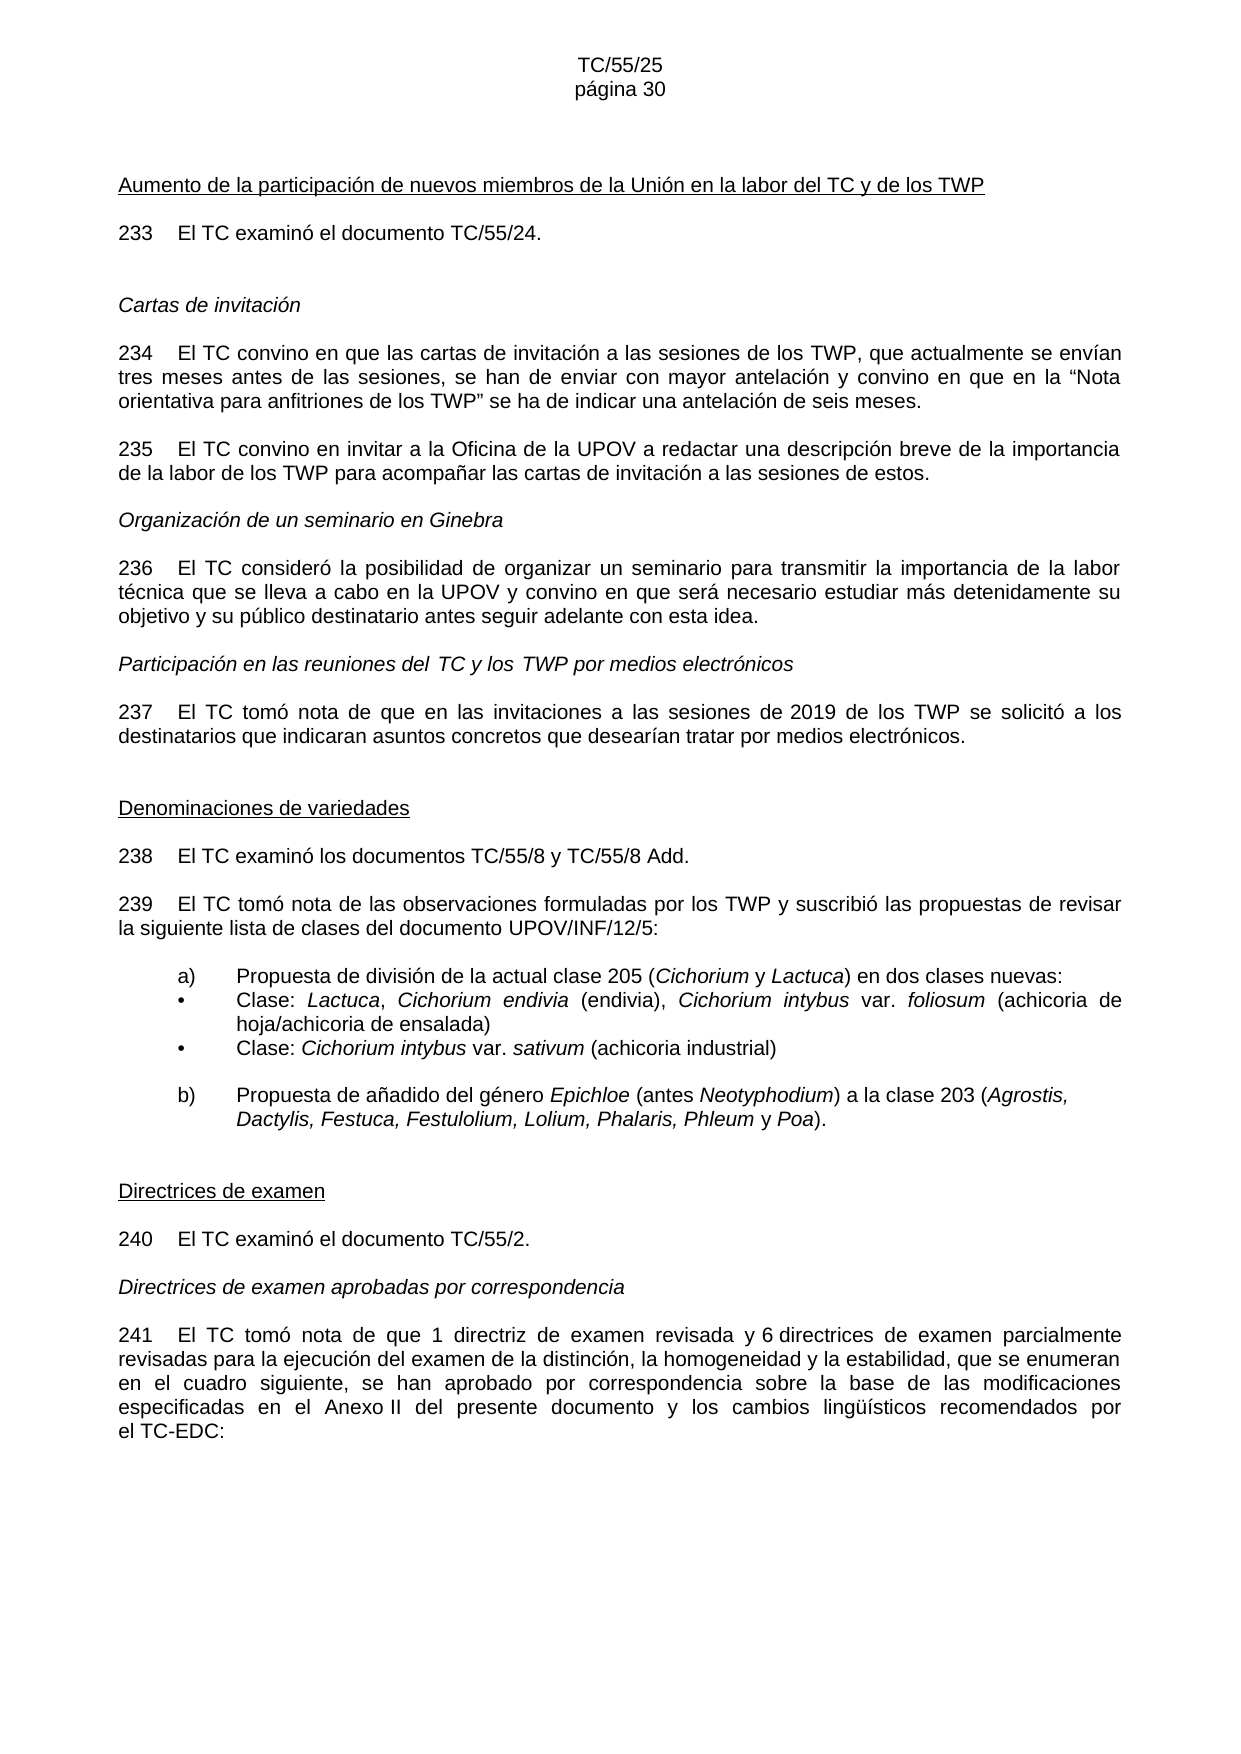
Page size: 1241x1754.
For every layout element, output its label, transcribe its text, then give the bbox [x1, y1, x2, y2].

subtitle Aumento de la participación de nuevos miembros de la Unión en la labor del TC y de los TWP [118, 173, 1122, 197]
list El TC convino en que las cartas de invitación a las sesiones de los TWP, que actualmente se envían tres meses antes de las sesiones, se han de enviar con mayor antelación y convino en que en la “Nota orientativa para anfitriones de los TWP” se ha de indicar una antelación de seis meses. [118, 341, 1122, 412]
text El TC tomó nota de las observaciones formuladas por los TWP y suscribió las propuestas de revisar la siguiente lista de clases del documento UPOV/INF/12/5: [118, 892, 1122, 939]
text El TC examinó el documento TC/55/24. [118, 221, 1122, 245]
subtitle Organización de un seminario en Ginebra [118, 508, 1122, 532]
text El TC consideró la posibilidad de organizar un seminario para transmitir la importancia de la labor técnica que se lleva a cabo en la UPOV y convino en que será necesario estudiar más detenidamente su objetivo y su público destinatario antes seguir adelante con esta idea. [118, 556, 1122, 628]
text El TC tomó nota de que en las invitaciones a las sesiones de 2019 de los TWP se solicitó a los destinatarios que indicaran asuntos concretos que desearían tratar por medios electrónicos. [118, 700, 1122, 748]
text • Clase: Cichorium intybus var. sativum (achicoria industrial) [177, 1035, 1122, 1059]
subtitle Denominaciones de variedades [118, 796, 1122, 820]
text a) Propuesta de división de la actual clase 205 (Cichorium y Lactuca) en dos clases nuevas: [177, 963, 1122, 987]
subtitle Participación en las reuniones del TC y los TWP por medios electrónicos [118, 652, 1122, 676]
text b) Propuesta de añadido del género Epichloe (antes Neotyphodium) a la clase 203 (Agrostis, Dactylis, Festuca, Festulolium, Lolium, Phalaris, Phleum y Poa). [177, 1083, 1122, 1131]
text El TC tomó nota de que 1 directriz de examen revisada y 6 directrices de examen parcialmente revisadas para la ejecución del examen de la distinción, la homogeneidad y la estabilidad, que se enumeran en el cuadro siguiente, se han aprobado por correspondencia sobre la base de las modificaciones especificadas en el Anexo II del presente documento y los cambios lingüísticos recomendados por el TC-EDC: [118, 1323, 1122, 1443]
text • Clase: Lactuca, Cichorium endivia (endivia), Cichorium intybus var. foliosum (achicoria de hoja/achicoria de ensalada) [177, 987, 1122, 1035]
text El TC examinó los documentos TC/55/8 y TC/55/8 Add. [118, 844, 1122, 868]
text El TC convino en invitar a la Oficina de la UPOV a redactar una descripción breve de la importancia de la labor de los TWP para acompañar las cartas de invitación a las sesiones de estos. [118, 436, 1122, 484]
subtitle Directrices de examen aprobadas por correspondencia [118, 1275, 1122, 1299]
subtitle Directrices de examen [118, 1179, 1122, 1203]
text El TC examinó el documento TC/55/2. [118, 1227, 1122, 1251]
subtitle Cartas de invitación [118, 293, 1122, 317]
